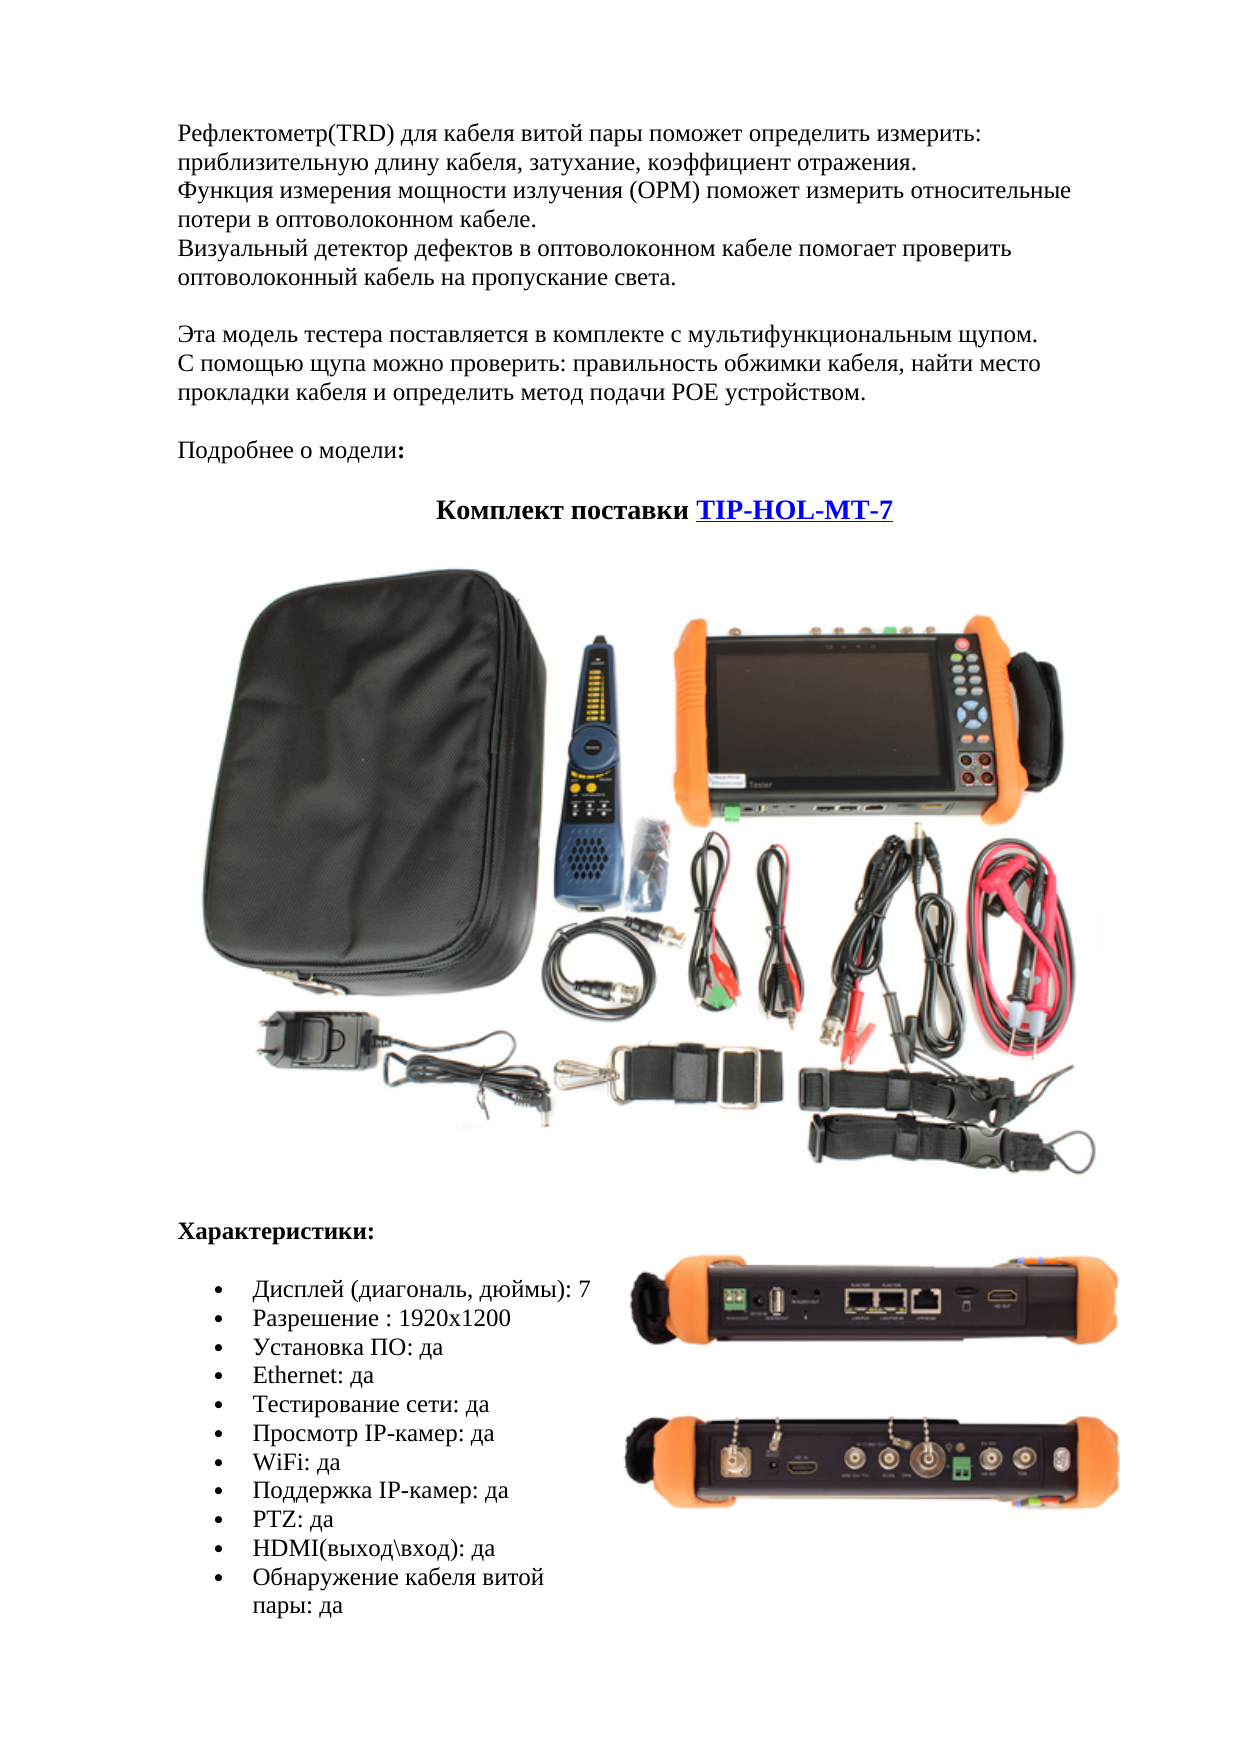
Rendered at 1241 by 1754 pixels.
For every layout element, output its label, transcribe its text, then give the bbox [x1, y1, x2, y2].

table_header [595, 1215, 1150, 1621]
picture [177, 554, 1115, 1186]
text Комплект поставки TIP-HOL-MT-7 [177, 493, 1152, 525]
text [177, 118, 1152, 406]
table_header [176, 1215, 594, 1621]
text Подробнее о модели: [177, 435, 1152, 463]
picture [596, 1245, 1143, 1532]
